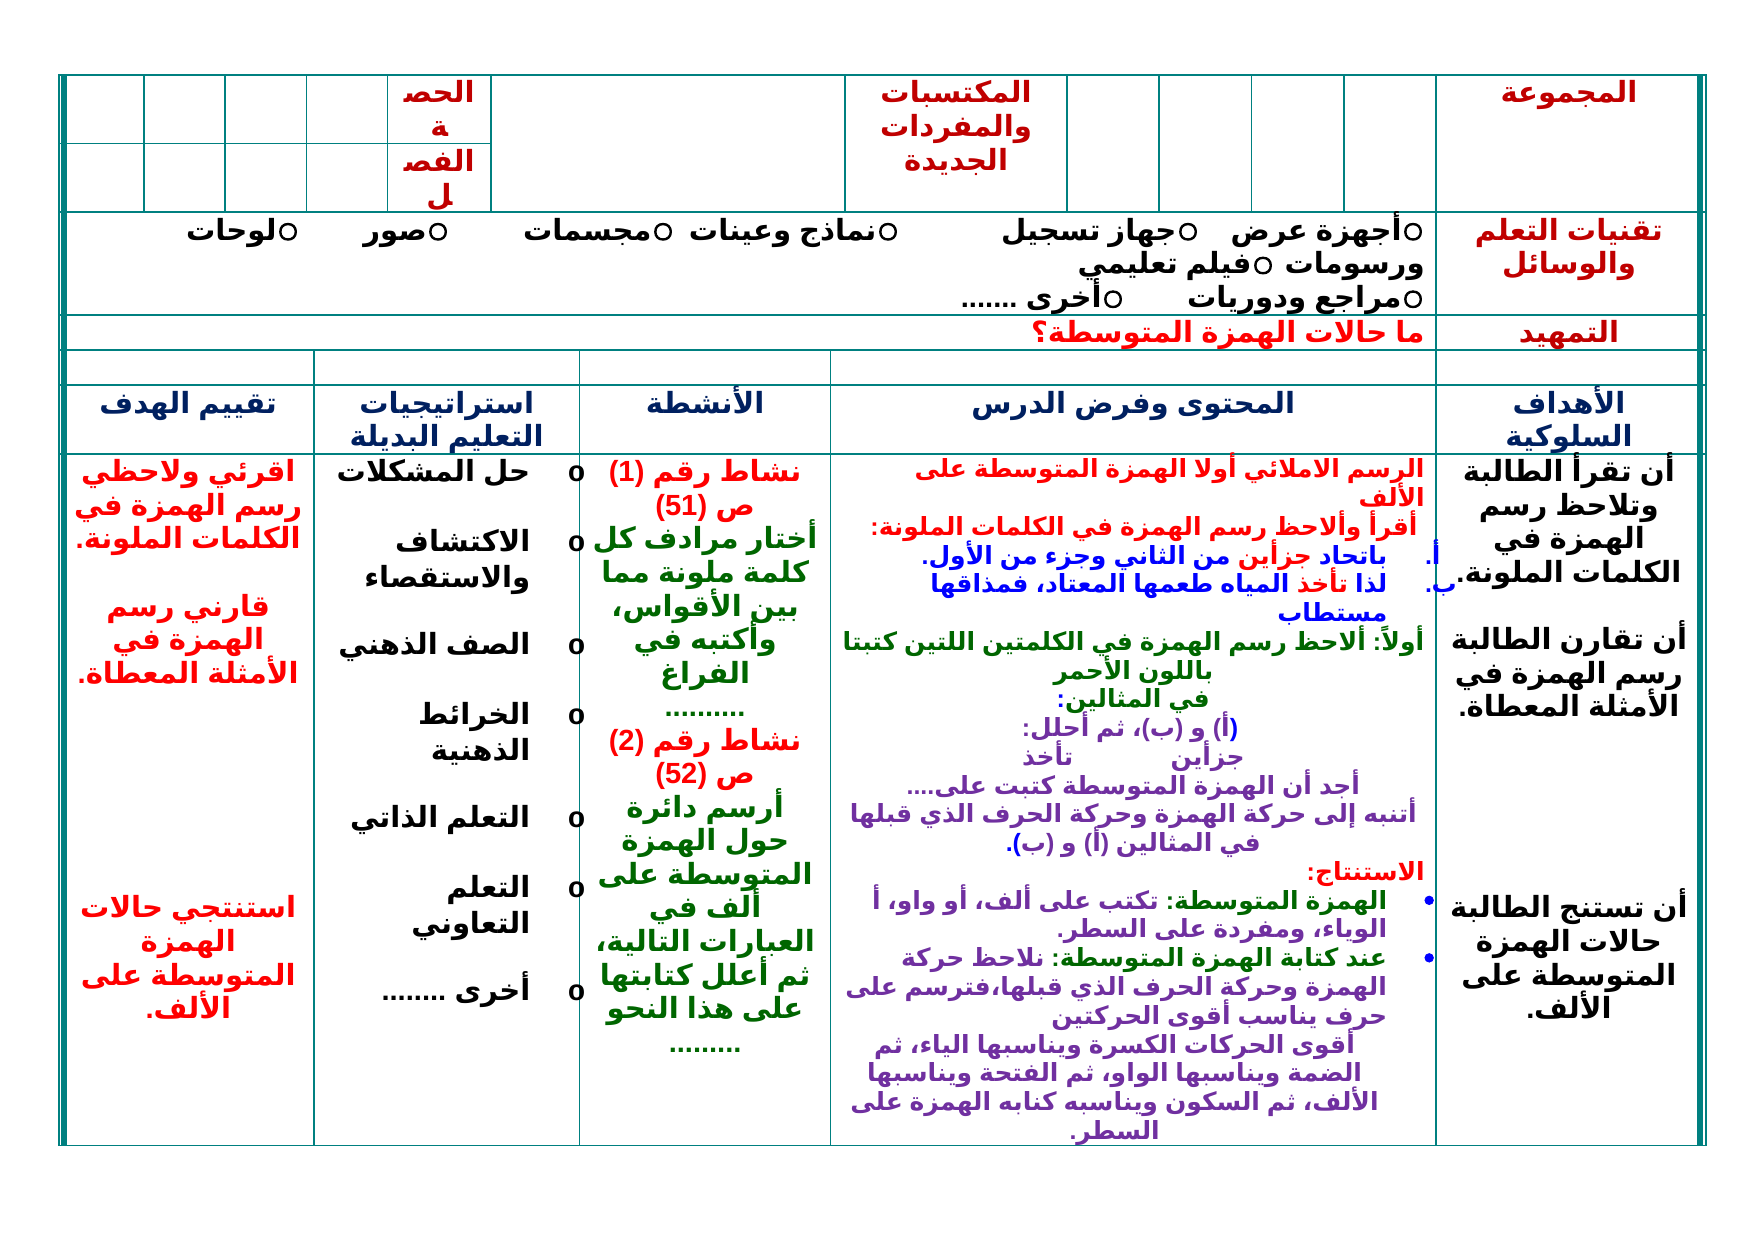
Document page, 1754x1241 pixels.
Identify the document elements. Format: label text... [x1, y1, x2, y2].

table_cell [67, 144, 143, 211]
table_cell الحصة [388, 76, 490, 142]
table_cell [492, 76, 844, 211]
table_cell [831, 351, 1435, 384]
table_cell [67, 76, 143, 142]
table_cell الأهداف السلوكية [1437, 386, 1697, 453]
table_cell أجهزة عرض جهاز تسجيل نماذج وعينات مجسمات صور لوحات ورسومات فيلم تعليمي مراجع ودوريات أخرى ....... [67, 213, 1435, 314]
table_cell [67, 351, 313, 384]
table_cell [67, 455, 313, 1144]
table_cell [315, 455, 579, 1144]
table_cell المكتسبات والمفردات الجديدة [846, 76, 1066, 211]
table_cell [1252, 76, 1343, 211]
table_cell [580, 351, 830, 384]
table_cell [1160, 76, 1251, 211]
table_cell [1345, 76, 1435, 211]
table_cell المحتوى وفرض الدرس [831, 386, 1435, 453]
table_cell الأنشطة [580, 386, 830, 453]
table_cell [1068, 76, 1158, 211]
table_cell [226, 76, 306, 142]
table_cell استراتيجيات التعليم البديلة [315, 386, 579, 453]
table_cell [226, 144, 306, 211]
table_cell التمهيد [1437, 316, 1697, 349]
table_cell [580, 455, 830, 1144]
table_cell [831, 455, 1435, 1144]
table_cell [307, 144, 387, 211]
table_cell الفصل [388, 144, 490, 211]
table_cell [315, 351, 579, 384]
table_cell [1437, 351, 1697, 384]
table_cell [307, 76, 387, 142]
table_cell المجموعة [1437, 76, 1697, 211]
table_cell [145, 76, 224, 142]
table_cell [1437, 455, 1697, 1144]
table_cell تقنيات التعلم والوسائل [1437, 213, 1697, 314]
table_cell تقييم الهدف [67, 386, 313, 453]
table_cell ما حالات الهمزة المتوسطة؟ [67, 316, 1435, 349]
table_cell [145, 144, 224, 211]
